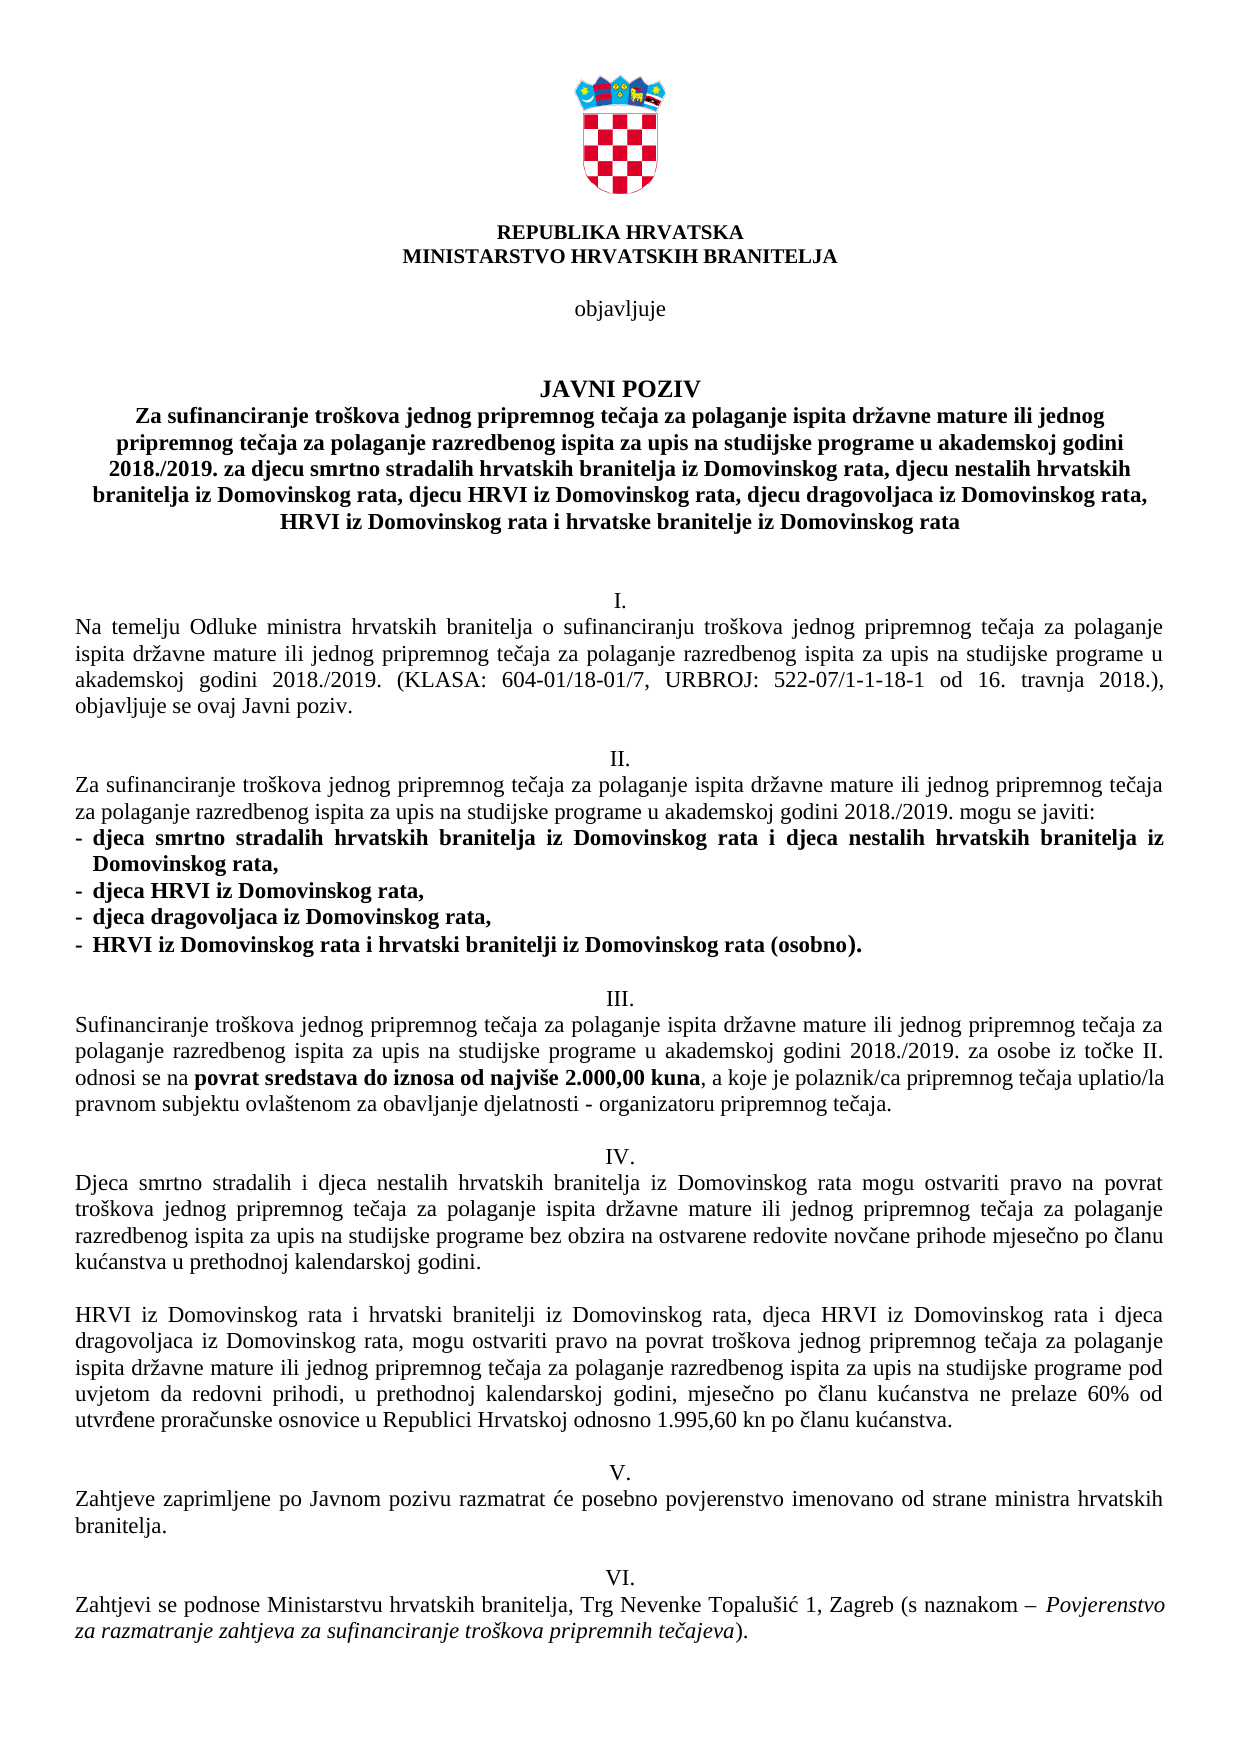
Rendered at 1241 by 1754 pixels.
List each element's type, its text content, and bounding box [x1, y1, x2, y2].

text VI. [75, 1564, 1165, 1591]
text Djeca smrtno stradalih i djeca nestalih hrvatskih branitelja iz Domovinskog rata mogu ostvariti pravo na povrat troškova jednog pripremnog tečaja za polaganje ispita državne mature ili jednog pripremnog tečaja za polaganje razredbenog ispita za upis na studijske programe bez obzira na ostvarene redovite novčane prihode mjesečno po članu kućanstva u prethodnoj kalendarskoj godini. [75, 1169, 1165, 1274]
subtitle REPUBLIKA HRVATSKA [75, 220, 1165, 244]
text Za sufinanciranje troškova jednog pripremnog tečaja za polaganje ispita državne mature ili jednog pripremnog tečaja za polaganje razredbenog ispita za upis na studijske programe u akademskoj godini 2018./2019. za djecu smrtno stradalih hrvatskih branitelja iz Domovinskog rata, djecu nestalih hrvatskih branitelja iz Domovinskog rata, djecu HRVI iz Domovinskog rata, djecu dragovoljaca iz Domovinskog rata, HRVI iz Domovinskog rata i hrvatske branitelje iz Domovinskog rata [75, 402, 1165, 534]
text Zahtjeve zaprimljene po Javnom pozivu razmatrat će posebno povjerenstvo imenovano od strane ministra hrvatskih branitelja. [75, 1485, 1165, 1538]
text III. [75, 984, 1165, 1011]
text objavljuje [75, 294, 1165, 321]
text Sufinanciranje troškova jednog pripremnog tečaja za polaganje ispita državne mature ili jednog pripremnog tečaja za polaganje razredbenog ispita za upis na studijske programe u akademskoj godini 2018./2019. za osobe iz točke II. odnosi se na povrat sredstava do iznosa od najviše 2.000,00 kuna, a koje je polaznik/ca pripremnog tečaja uplatio/la pravnom subjektu ovlaštenom za obavljanje djelatnosti - organizatoru pripremnog tečaja. [75, 1011, 1165, 1116]
text Za sufinanciranje troškova jednog pripremnog tečaja za polaganje ispita državne mature ili jednog pripremnog tečaja za polaganje razredbenog ispita za upis na studijske programe u akademskoj godini 2018./2019. mogu se javiti: [75, 771, 1165, 824]
subtitle MINISTARSTVO HRVATSKIH BRANITELJA [75, 244, 1165, 268]
text Na temelju Odluke ministra hrvatskih branitelja o sufinanciranju troškova jednog pripremnog tečaja za polaganje ispita državne mature ili jednog pripremnog tečaja za polaganje razredbenog ispita za upis na studijske programe u akademskoj godini 2018./2019. (KLASA: 604-01/18-01/7, URBROJ: 522-07/1-1-18-1 od 16. travnja 2018.), objavljuje se ovaj Javni poziv. [75, 613, 1165, 719]
text IV. [75, 1143, 1165, 1169]
text HRVI iz Domovinskog rata i hrvatski branitelji iz Domovinskog rata, djeca HRVI iz Domovinskog rata i djeca dragovoljaca iz Domovinskog rata, mogu ostvariti pravo na povrat troškova jednog pripremnog tečaja za polaganje ispita državne mature ili jednog pripremnog tečaja za polaganje razredbenog ispita za upis na studijske programe pod uvjetom da redovni prihodi, u prethodnoj kalendarskoj godini, mjesečno po članu kućanstva ne prelaze 60% od utvrđene proračunske osnovice u Republici Hrvatskoj odnosno 1.995,60 kn po članu kućanstva. [75, 1301, 1165, 1433]
text JAVNI POZIV [75, 374, 1165, 402]
list djeca smrtno stradalih hrvatskih branitelja iz Domovinskog rata i djeca nestalih hrvatskih branitelja iz Domovinskog rata, [75, 824, 1165, 877]
list djeca HRVI iz Domovinskog rata, [75, 877, 1165, 903]
text V. [75, 1459, 1165, 1485]
text Zahtjevi se podnose Ministarstvu hrvatskih branitelja, Trg Nevenke Topalušić 1, Zagreb (s naznakom – Povjerenstvo za razmatranje zahtjeva za sufinanciranje troškova pripremnih tečajeva). [75, 1591, 1165, 1643]
picture [574, 75, 666, 194]
list HRVI iz Domovinskog rata i hrvatski branitelji iz Domovinskog rata (osobno). [75, 929, 1165, 958]
text II. [75, 745, 1165, 771]
list djeca dragovoljaca iz Domovinskog rata, [75, 903, 1165, 929]
text I. [75, 587, 1165, 613]
